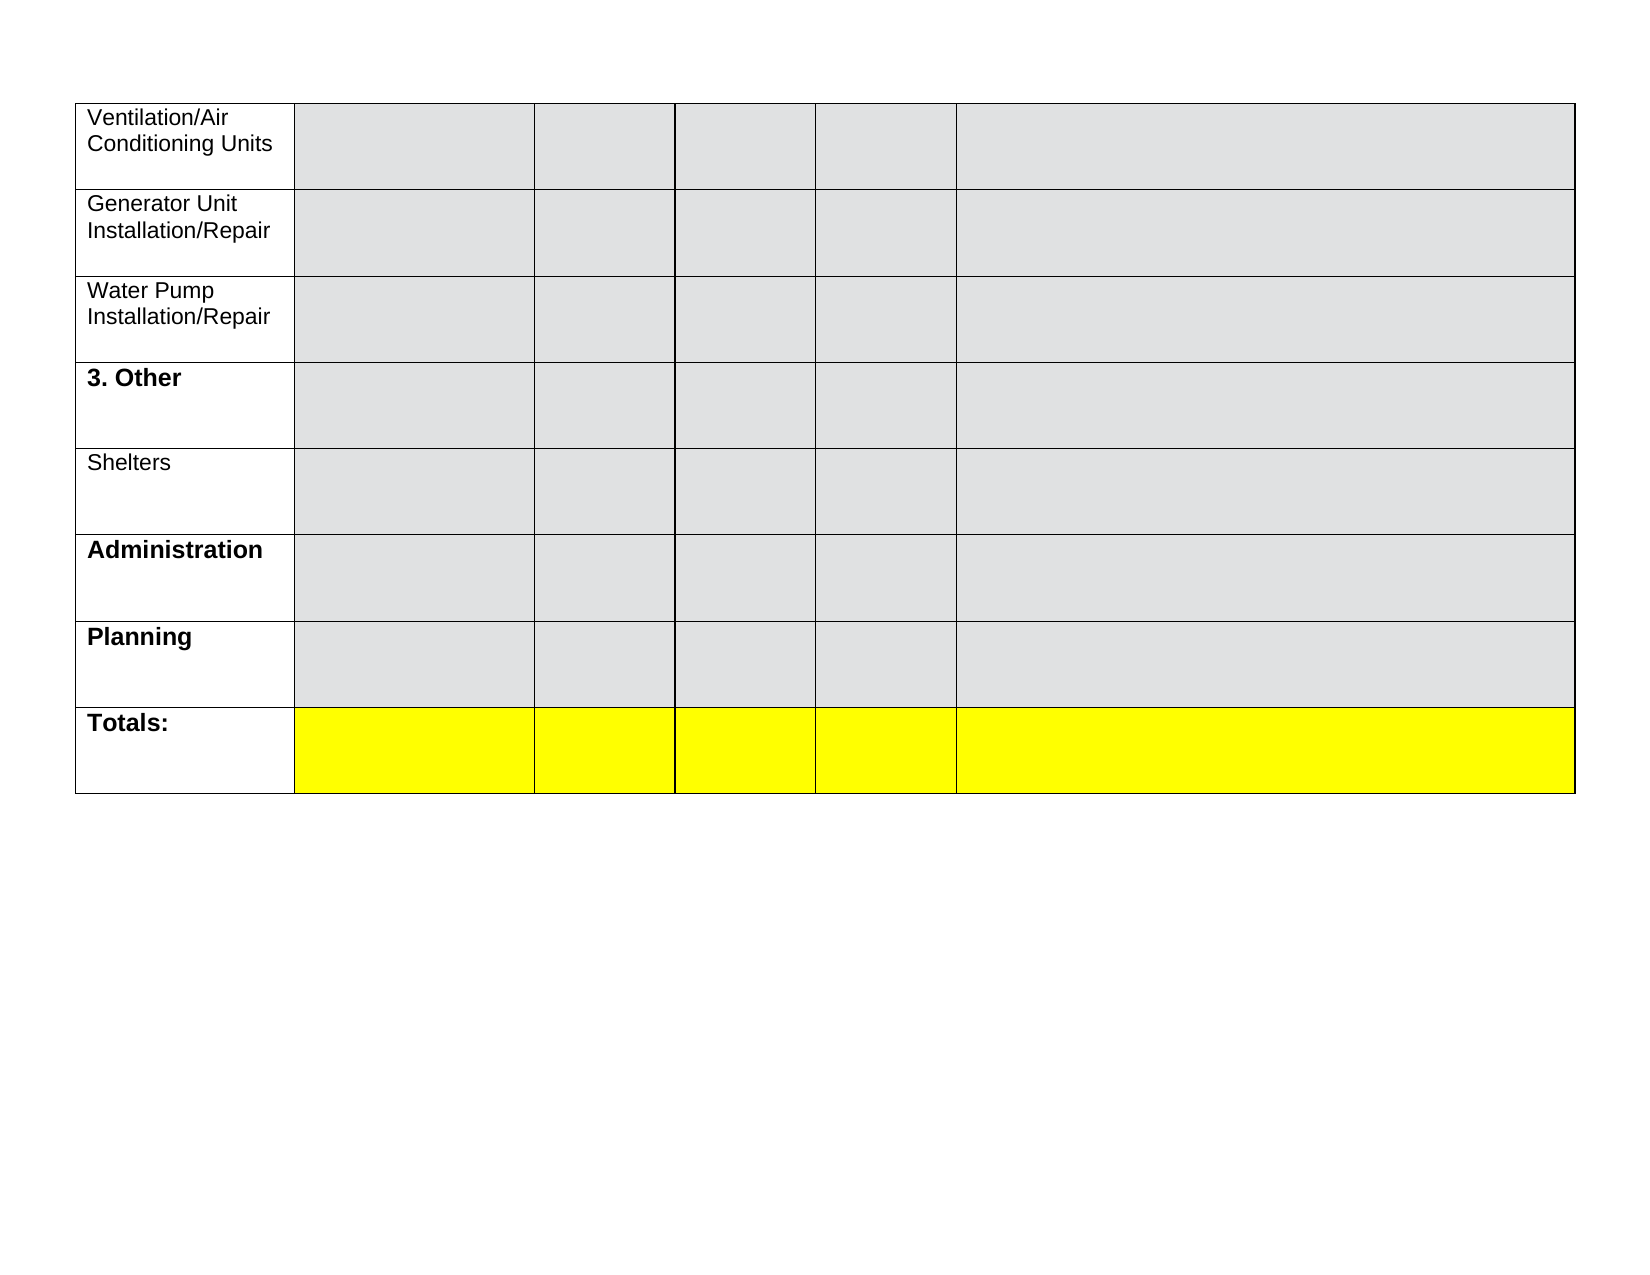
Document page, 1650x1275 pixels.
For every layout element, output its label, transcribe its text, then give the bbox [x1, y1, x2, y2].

table_cell [816, 449, 956, 534]
table_cell Totals: [76, 708, 294, 793]
table_cell [816, 535, 956, 621]
table_cell [535, 363, 674, 448]
table_cell [295, 190, 534, 276]
table_cell [816, 363, 956, 448]
table_cell [957, 277, 1574, 362]
table_cell [676, 708, 815, 793]
table_cell [295, 277, 534, 362]
table_cell [816, 708, 956, 793]
table_cell [816, 104, 956, 189]
table_cell [295, 708, 534, 793]
table_cell [535, 708, 674, 793]
table_cell [957, 535, 1574, 621]
table_cell 3. Other [76, 363, 294, 448]
table_cell [957, 708, 1574, 793]
table_cell [676, 104, 815, 189]
table_cell [676, 622, 815, 707]
table_cell [295, 449, 534, 534]
table_cell [676, 535, 815, 621]
table_cell [957, 104, 1574, 189]
table_cell [295, 535, 534, 621]
table_cell Planning [76, 622, 294, 707]
table_cell [816, 277, 956, 362]
table_cell Ventilation/Air Conditioning Units [76, 104, 294, 189]
table_cell [295, 622, 534, 707]
table_cell Shelters [76, 449, 294, 534]
table_cell [957, 363, 1574, 448]
table_cell [535, 277, 674, 362]
table_cell [957, 190, 1574, 276]
table_cell [816, 190, 956, 276]
table_cell Administration [76, 535, 294, 621]
table_cell [535, 535, 674, 621]
table_cell [535, 449, 674, 534]
table_cell [295, 104, 534, 189]
table_cell [535, 104, 674, 189]
table_cell [676, 449, 815, 534]
table_cell Water Pump Installation/Repair [76, 277, 294, 362]
table_cell [676, 363, 815, 448]
table_cell [957, 622, 1574, 707]
table_cell [676, 190, 815, 276]
table_cell [676, 277, 815, 362]
table_cell [535, 190, 674, 276]
table_cell [295, 363, 534, 448]
table_cell [957, 449, 1574, 534]
table_cell Generator Unit Installation/Repair [76, 190, 294, 276]
table_cell [535, 622, 674, 707]
table_cell [816, 622, 956, 707]
